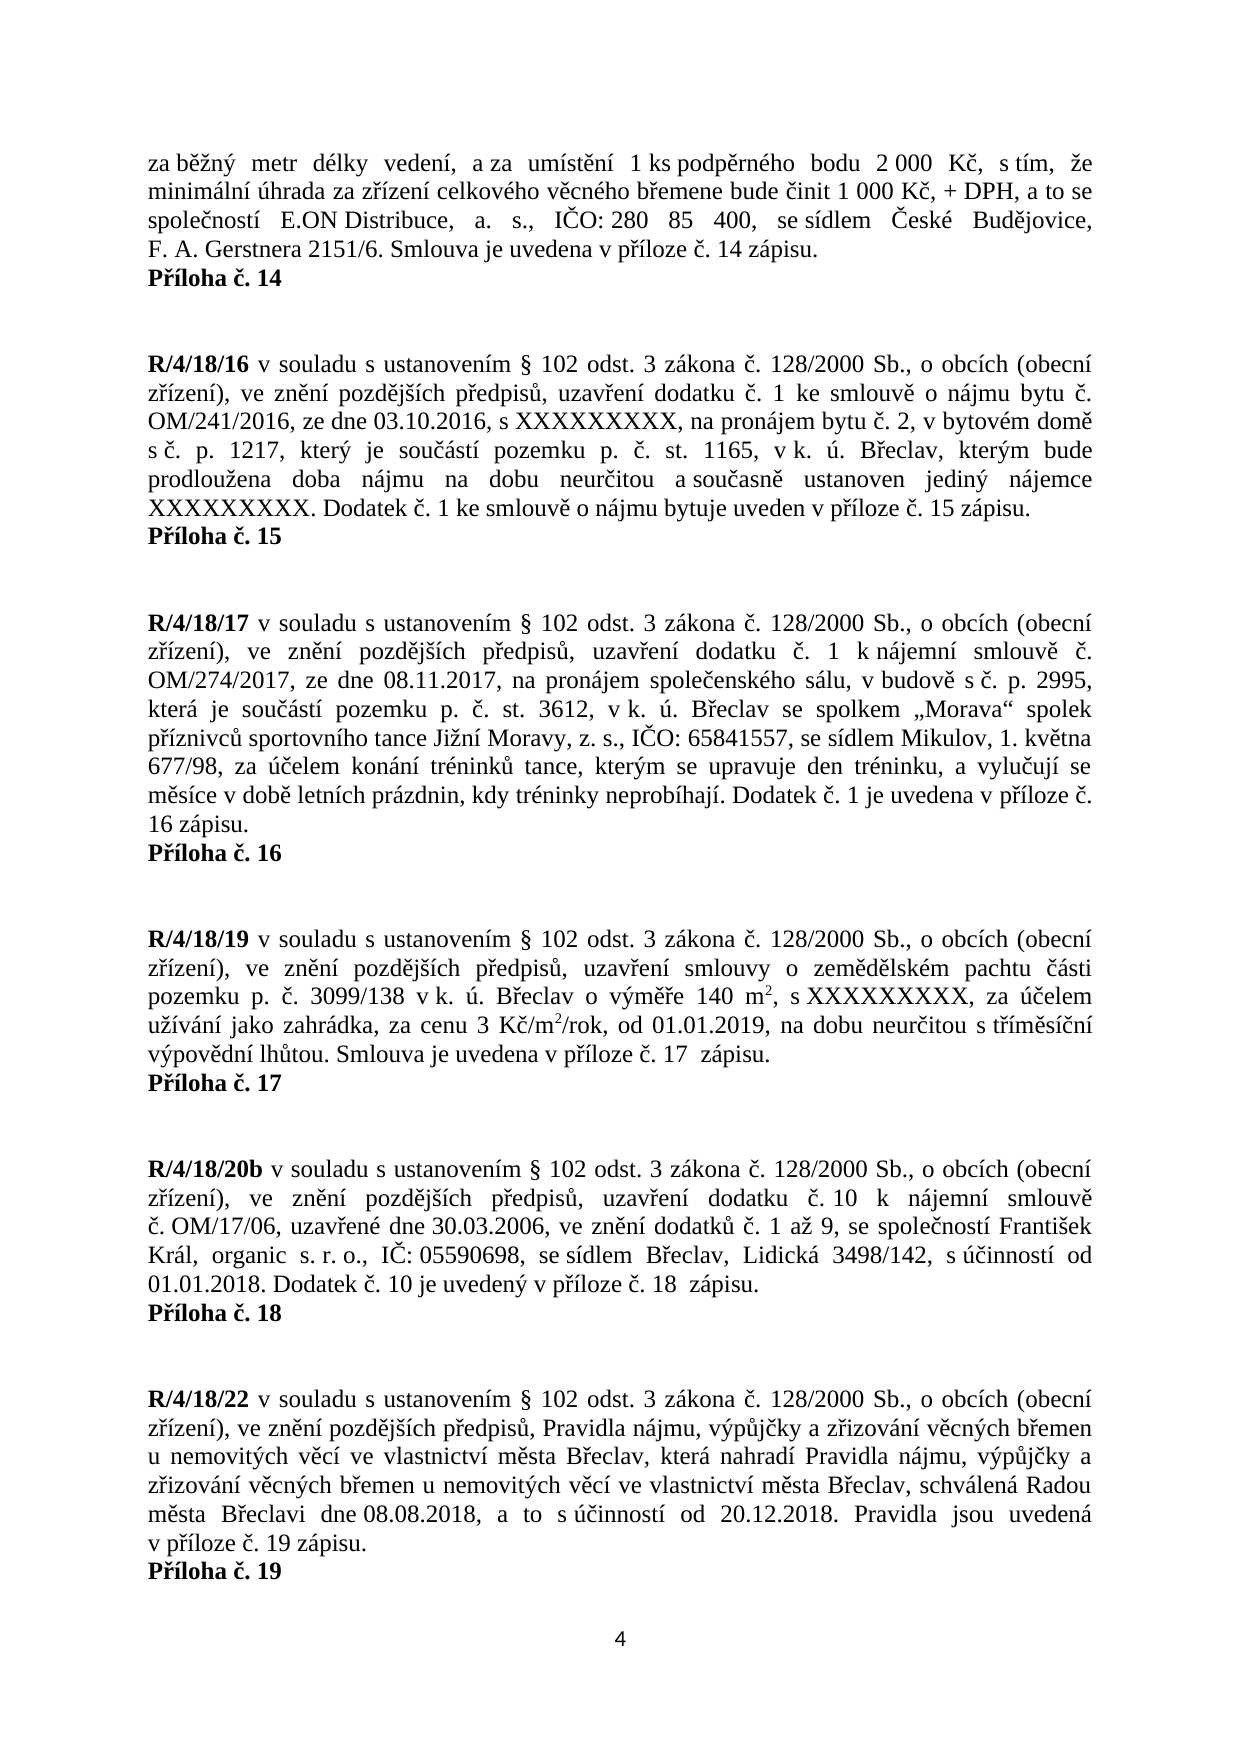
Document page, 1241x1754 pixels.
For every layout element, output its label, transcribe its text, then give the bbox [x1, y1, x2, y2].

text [148, 148, 1093, 263]
text R/4/18/22 v souladu s ustanovením § 102 odst. 3 zákona č. 128/2000 Sb., o obcích (obecní zřízení), ve znění pozdějších předpisů, Pravidla nájmu, výpůjčky a zřizování věcných břemen u nemovitých věcí ve vlastnictví města Břeclav, která nahradí Pravidla nájmu, výpůjčky a zřizování věcných břemen u nemovitých věcí ve vlastnictví města Břeclav, schválená Radou města Břeclavi dne 08.08.2018, a to s účinností od 20.12.2018. Pravidla jsou uvedená v příloze č. 19 zápisu. [148, 1384, 1093, 1556]
text Příloha č. 17 [148, 1068, 1093, 1096]
text Příloha č. 18 [148, 1298, 1093, 1326]
text R/4/18/19 v souladu s ustanovením § 102 odst. 3 zákona č. 128/2000 Sb., o obcích (obecní zřízení), ve znění pozdějších předpisů, uzavření smlouvy o zemědělském pachtu části pozemku p. č. 3099/138 v k. ú. Břeclav o výměře 140 m2, s XXXXXXXXX, za účelem užívání jako zahrádka, za cenu 3 Kč/m2/rok, od 01.01.2019, na dobu neurčitou s tříměsíční výpovědní lhůtou. Smlouva je uvedena v příloze č. 17 zápisu. [148, 924, 1093, 1068]
text Příloha č. 14 [148, 263, 1093, 291]
text R/4/18/17 v souladu s ustanovením § 102 odst. 3 zákona č. 128/2000 Sb., o obcích (obecní zřízení), ve znění pozdějších předpisů, uzavření dodatku č. 1 k nájemní smlouvě č. OM/274/2017, ze dne 08.11.2017, na pronájem společenského sálu, v budově s č. p. 2995, která je součástí pozemku p. č. st. 3612, v k. ú. Břeclav se spolkem „Morava“ spolek příznivců sportovního tance Jižní Moravy, z. s., IČO: 65841557, se sídlem Mikulov, 1. května 677/98, za účelem konání tréninků tance, kterým se upravuje den tréninku, a vylučují se měsíce v době letních prázdnin, kdy tréninky neprobíhají. Dodatek č. 1 je uvedena v příloze č. 16 zápisu. [148, 608, 1093, 838]
text R/4/18/16 v souladu s ustanovením § 102 odst. 3 zákona č. 128/2000 Sb., o obcích (obecní zřízení), ve znění pozdějších předpisů, uzavření dodatku č. 1 ke smlouvě o nájmu bytu č. OM/241/2016, ze dne 03.10.2016, s XXXXXXXXX, na pronájem bytu č. 2, v bytovém domě s č. p. 1217, který je součástí pozemku p. č. st. 1165, v k. ú. Břeclav, kterým bude prodloužena doba nájmu na dobu neurčitou a současně ustanoven jediný nájemce XXXXXXXXX. Dodatek č. 1 ke smlouvě o nájmu bytuje uveden v příloze č. 15 zápisu. [148, 349, 1093, 521]
text Příloha č. 16 [148, 838, 1093, 866]
text Příloha č. 19 [148, 1556, 1093, 1585]
text R/4/18/20b v souladu s ustanovením § 102 odst. 3 zákona č. 128/2000 Sb., o obcích (obecní zřízení), ve znění pozdějších předpisů, uzavření dodatku č. 10 k nájemní smlouvě č. OM/17/06, uzavřené dne 30.03.2006, ve znění dodatků č. 1 až 9, se společností František Král, organic s. r. o., IČ: 05590698, se sídlem Břeclav, Lidická 3498/142, s účinností od 01.01.2018. Dodatek č. 10 je uvedený v příloze č. 18 zápisu. [148, 1154, 1093, 1298]
text Příloha č. 15 [148, 521, 1093, 550]
